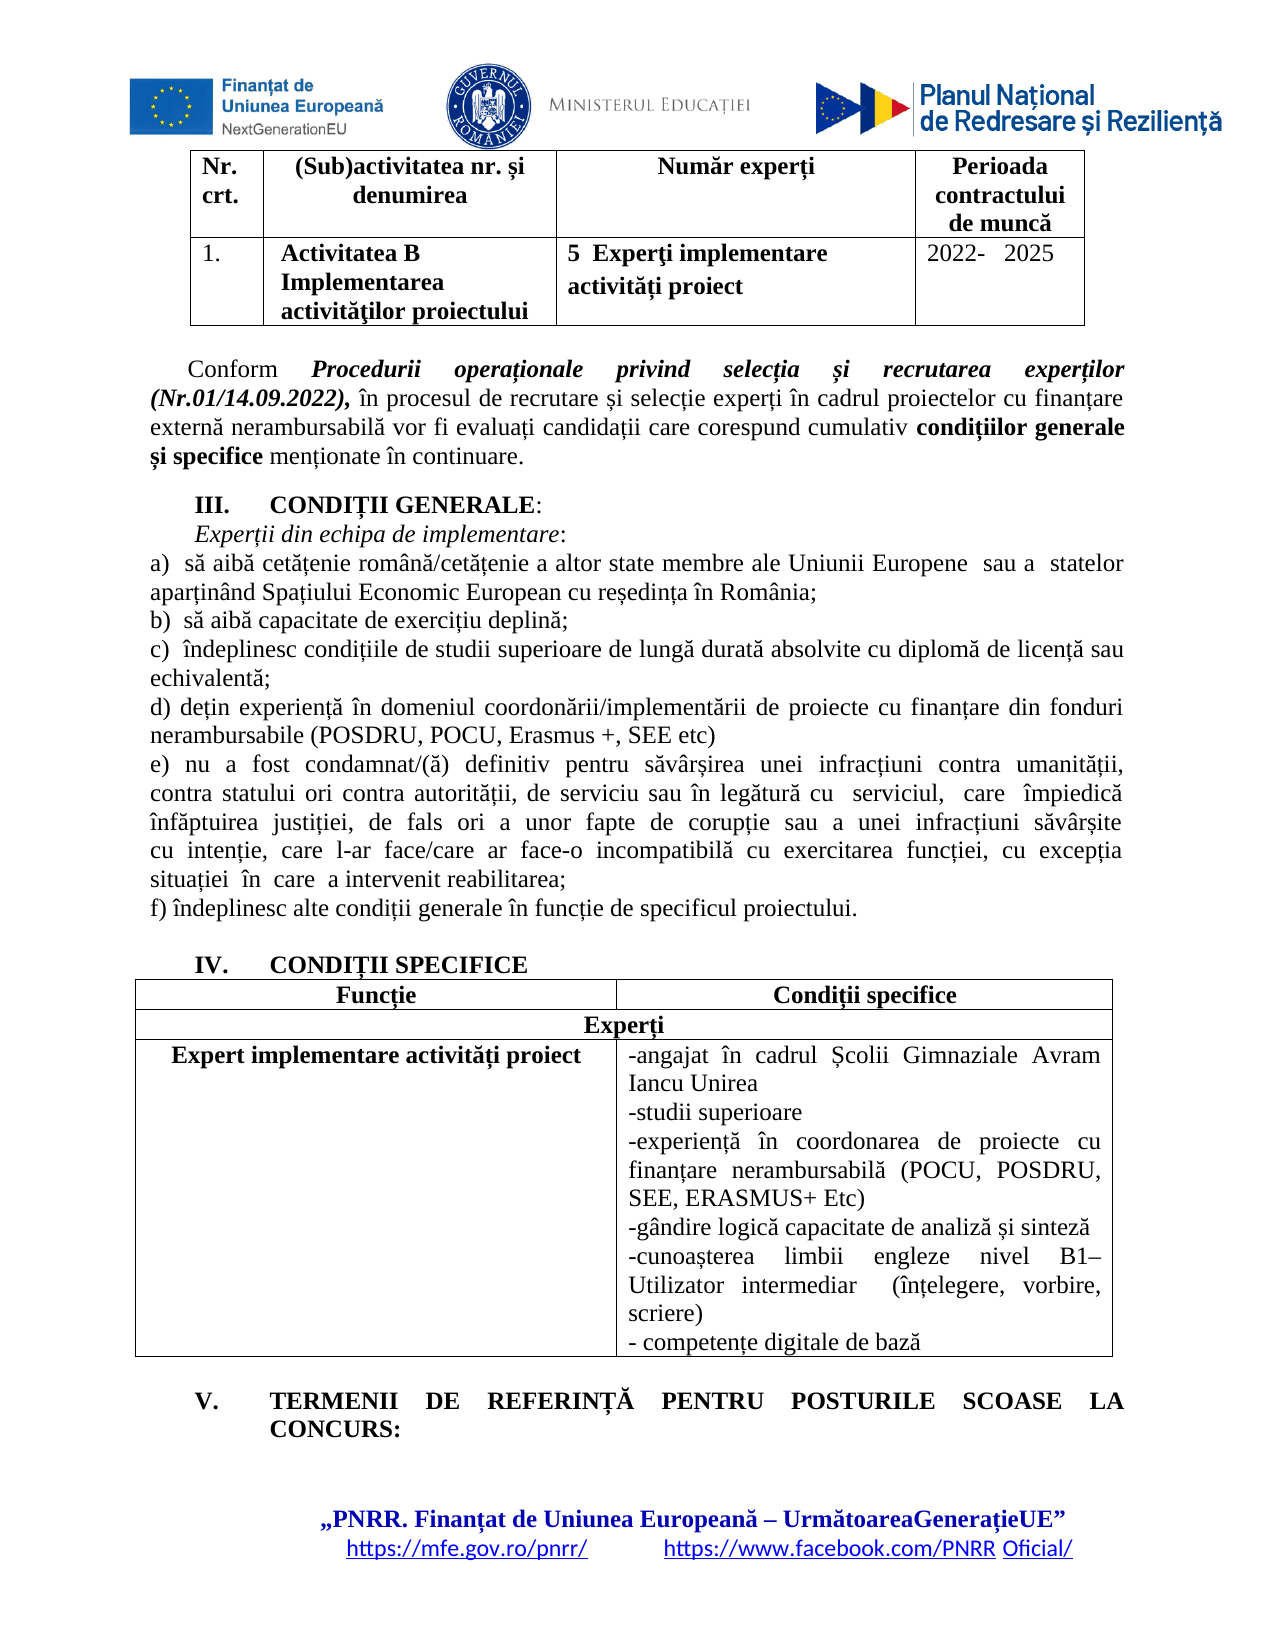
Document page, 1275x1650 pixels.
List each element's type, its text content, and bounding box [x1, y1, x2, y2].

table_header Nr. crt. [191, 151, 263, 237]
table_cell -angajat în cadrul Școlii Gimnaziale Avram Iancu Unirea -studii superioare -experiență în coordonarea de proiecte cu finanțare nerambursabilă (POCU, POSDRU, SEE, ERASMUS+ Etc) -gândire logică capacitate de analiză și sinteză -cunoașterea limbii engleze nivel B1– Utilizator intermediar (înțelegere, vorbire, scriere) - competențe digitale de bază [617, 1040, 1112, 1356]
text Experții din echipa de implementare: [194, 519, 1125, 548]
table_header Perioada contractului de muncă [916, 151, 1084, 237]
picture [127, 67, 388, 143]
table_cell 5 Experţi implementare activități proiect [557, 238, 915, 325]
table_header Funcție [136, 980, 616, 1009]
text c) îndeplinesc condițiile de studii superioare de lungă durată absolvite cu diplomă de licență sau echivalentă; [150, 634, 1125, 692]
text e) nu a fost condamnat/(ă) definitiv pentru săvârșirea unei infracțiuni contra umanității, contra statului ori contra autorității, de serviciu sau în legătură cu serviciul, care împiedică înfăptuirea justiției, de fals ori a unor fapte de corupție sau a unei infracțiuni săvârșite cu intenție, care l-ar face/care ar face-o incompatibilă cu exercitarea funcției, cu excepția situației în care a intervenit reabilitarea; [150, 749, 1125, 893]
table_cell Activitatea B Implementarea activităţilor proiectului [264, 238, 556, 325]
list CONDIȚII SPECIFICE [194, 950, 1125, 979]
table_header (Sub)activitatea nr. și denumirea [264, 151, 556, 237]
text d) dețin experiență în domeniul coordonării/implementării de proiecte cu finanțare din fonduri nerambursabile (POSDRU, POCU, Erasmus +, SEE etc) [150, 692, 1125, 749]
text Conform Procedurii operaționale privind selecția și recrutarea experților (Nr.01/14.09.2022), în procesul de recrutare și selecție experți în cadrul proiectelor cu finanțare externă nerambursabilă vor fi evaluați candidații care corespund cumulativ condițiilor generale și specifice menționate în continuare. [150, 354, 1125, 469]
list TERMENII DE REFERINȚĂ PENTRU POSTURILE SCOASE LA CONCURS: [194, 1386, 1125, 1443]
table_header Condiții specifice [617, 980, 1112, 1009]
picture [809, 75, 1228, 144]
list CONDIȚII GENERALE: [194, 490, 1125, 519]
table_header Număr experți [557, 151, 915, 237]
text f) îndeplinesc alte condiții generale în funcție de specificul proiectului. [150, 893, 1125, 922]
table_cell 2022- 2025 [916, 238, 1084, 325]
table_cell Expert implementare activități proiect [136, 1040, 616, 1356]
table_cell 1. [191, 238, 263, 325]
table_cell Experți [136, 1010, 1112, 1039]
text b) să aibă capacitate de exercițiu deplină; [150, 605, 1125, 634]
picture [445, 62, 750, 150]
text a) să aibă cetățenie română/cetățenie a altor state membre ale Uniunii Europene sau a statelor aparținând Spațiului Economic European cu reședința în România; [150, 548, 1125, 605]
